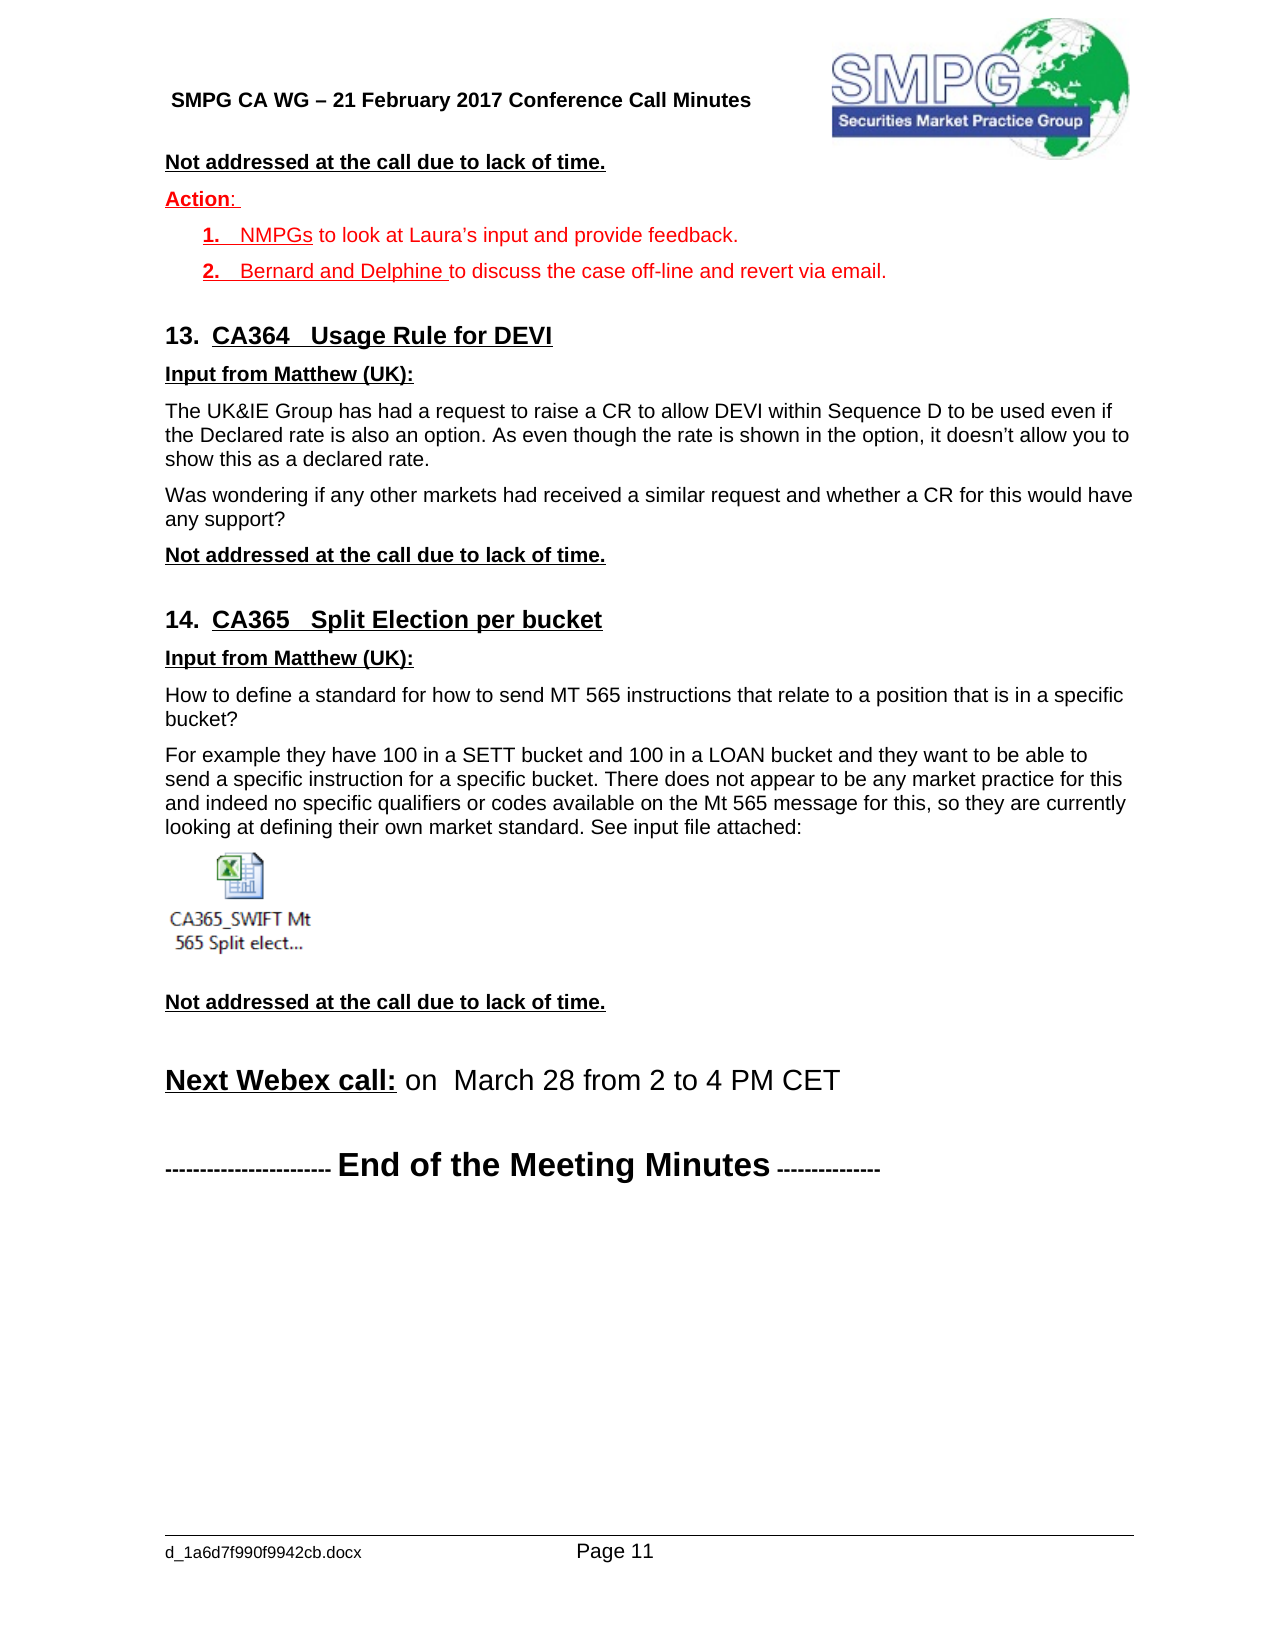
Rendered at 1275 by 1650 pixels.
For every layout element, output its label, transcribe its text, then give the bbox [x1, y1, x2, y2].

text Action: [165, 186, 1134, 210]
text Not addressed at the call due to lack of time. [165, 150, 1134, 174]
list NMPGs to look at Laura’s input and provide feedback. [202, 223, 1134, 247]
text Next Webex call: on March 28 from 2 to 4 PM CET [165, 1063, 1134, 1096]
subtitle CA364 Usage Rule for DEVI [165, 321, 1134, 349]
text Input from Matthew (UK): [165, 362, 1134, 386]
text Input from Matthew (UK): [165, 646, 1134, 670]
text ------------------------ End of the Meeting Minutes --------------- [165, 1145, 1134, 1183]
text Was wondering if any other markets had received a similar request and whether a CR for this would have any support? [165, 483, 1134, 531]
text Not addressed at the call due to lack of time. [165, 543, 1134, 567]
text The UK&IE Group has had a request to raise a CR to allow DEVI within Sequence D to be used even if the Declared rate is also an option. As even though the rate is shown in the option, it doesn’t allow you to show this as a declared rate. [165, 398, 1134, 470]
text Not addressed at the call due to lack of time. [165, 990, 1134, 1014]
text How to define a standard for how to send MT 565 instructions that relate to a position that is in a specific bucket? [165, 682, 1134, 730]
subtitle CA365 Split Election per bucket [165, 605, 1134, 633]
picture [831, 18, 1130, 150]
list Bernard and Delphine to discuss the case off-line and revert via email. [202, 259, 1134, 283]
text For example they have 100 in a SETT bucket and 100 in a LOAN bucket and they want to be able to send a specific instruction for a specific bucket. There does not appear to be any market practice for this and indeed no specific qualifiers or codes available on the Mt 565 message for this, so they are currently looking at defining their own market standard. See input file attached: [165, 743, 1134, 839]
